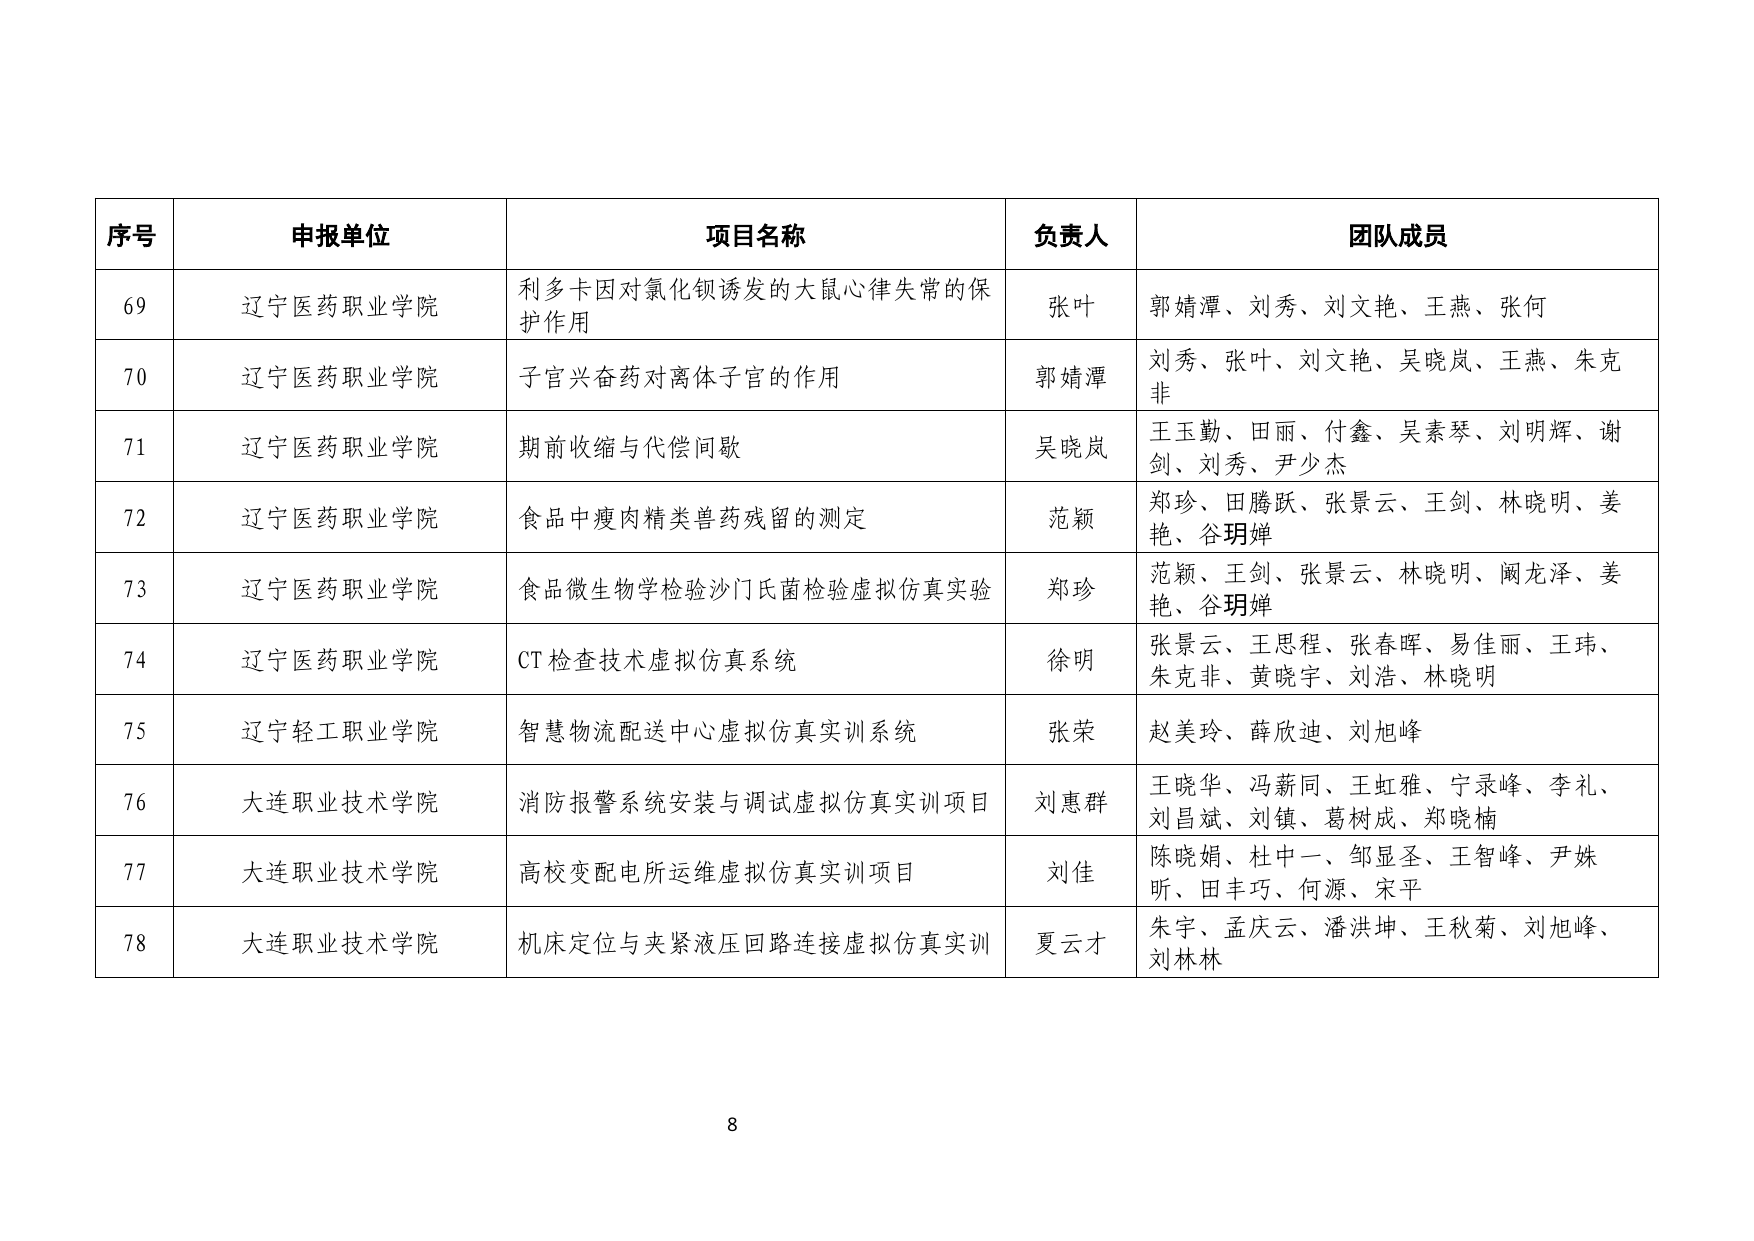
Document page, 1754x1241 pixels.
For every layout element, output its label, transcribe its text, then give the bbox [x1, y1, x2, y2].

table_cell 76 [96, 765, 173, 835]
table_cell 辽宁医药职业学院 [174, 553, 506, 623]
table_cell 辽宁轻工职业学院 [174, 695, 506, 764]
table_cell 利多卡因对氯化钡诱发的大鼠心律失常的保护作用 [507, 270, 1005, 339]
table_cell 张景云、王思程、张春晖、易佳丽、王玮、朱克非、黄晓宇、刘浩、林晓明 [1137, 624, 1658, 693]
table_header 项目名称 [507, 199, 1005, 268]
table_cell 郑珍 [1006, 553, 1136, 623]
table_cell 吴晓岚 [1006, 411, 1136, 481]
table_cell 72 [96, 482, 173, 552]
table_cell 期前收缩与代偿间歇 [507, 411, 1005, 481]
table_cell 机床定位与夹紧液压回路连接虚拟仿真实训 [507, 907, 1005, 977]
table_cell 大连职业技术学院 [174, 836, 506, 906]
table_cell 陈晓娟、杜中一、邹显圣、王智峰、尹姝昕、田丰巧、何源、宋平 [1137, 836, 1658, 906]
table_header 团队成员 [1137, 199, 1658, 268]
table_header 序号 [96, 199, 173, 268]
table_cell 范颖 [1006, 482, 1136, 552]
table_cell 食品微生物学检验沙门氏菌检验虚拟仿真实验 [507, 553, 1005, 623]
table_cell 郭婧潭、刘秀、刘文艳、王燕、张何 [1137, 270, 1658, 339]
table_cell 张荣 [1006, 695, 1136, 764]
table_cell 夏云才 [1006, 907, 1136, 977]
table_cell 大连职业技术学院 [174, 907, 506, 977]
table_cell 74 [96, 624, 173, 693]
table_cell 消防报警系统安装与调试虚拟仿真实训项目 [507, 765, 1005, 835]
table_cell 辽宁医药职业学院 [174, 482, 506, 552]
table_cell 王玉勤、田丽、付鑫、吴素琴、刘明辉、谢剑、刘秀、尹少杰 [1137, 411, 1658, 481]
table_cell 范颖、王剑、张景云、林晓明、阚龙泽、姜艳、谷玥婵 [1137, 553, 1658, 623]
table_cell 智慧物流配送中心虚拟仿真实训系统 [507, 695, 1005, 764]
table_cell 刘佳 [1006, 836, 1136, 906]
table_cell 朱宇、孟庆云、潘洪坤、王秋菊、刘旭峰、刘林林 [1137, 907, 1658, 977]
table_cell 高校变配电所运维虚拟仿真实训项目 [507, 836, 1005, 906]
table_cell 辽宁医药职业学院 [174, 411, 506, 481]
table_cell 75 [96, 695, 173, 764]
table_cell 辽宁医药职业学院 [174, 340, 506, 410]
table_cell 大连职业技术学院 [174, 765, 506, 835]
table_header 申报单位 [174, 199, 506, 268]
table_cell 王晓华、冯薪同、王虹雅、宁录峰、李礼、刘昌斌、刘镇、葛树成、郑晓楠 [1137, 765, 1658, 835]
table_cell 食品中瘦肉精类兽药残留的测定 [507, 482, 1005, 552]
table_cell 70 [96, 340, 173, 410]
table_cell 郑珍、田腾跃、张景云、王剑、林晓明、姜艳、谷玥婵 [1137, 482, 1658, 552]
table_cell 73 [96, 553, 173, 623]
table_cell 郭婧潭 [1006, 340, 1136, 410]
table_cell 69 [96, 270, 173, 339]
table_cell 张叶 [1006, 270, 1136, 339]
table_cell CT检查技术虚拟仿真系统 [507, 624, 1005, 693]
table_cell 71 [96, 411, 173, 481]
table_cell 徐明 [1006, 624, 1136, 693]
table_cell 辽宁医药职业学院 [174, 270, 506, 339]
table_cell 子宫兴奋药对离体子宫的作用 [507, 340, 1005, 410]
table_cell 赵美玲、薛欣迪、刘旭峰 [1137, 695, 1658, 764]
table_cell 78 [96, 907, 173, 977]
table_cell 77 [96, 836, 173, 906]
table_cell 刘惠群 [1006, 765, 1136, 835]
table_cell 刘秀、张叶、刘文艳、吴晓岚、王燕、朱克非 [1137, 340, 1658, 410]
table_cell 辽宁医药职业学院 [174, 624, 506, 693]
table_header 负责人 [1006, 199, 1136, 268]
